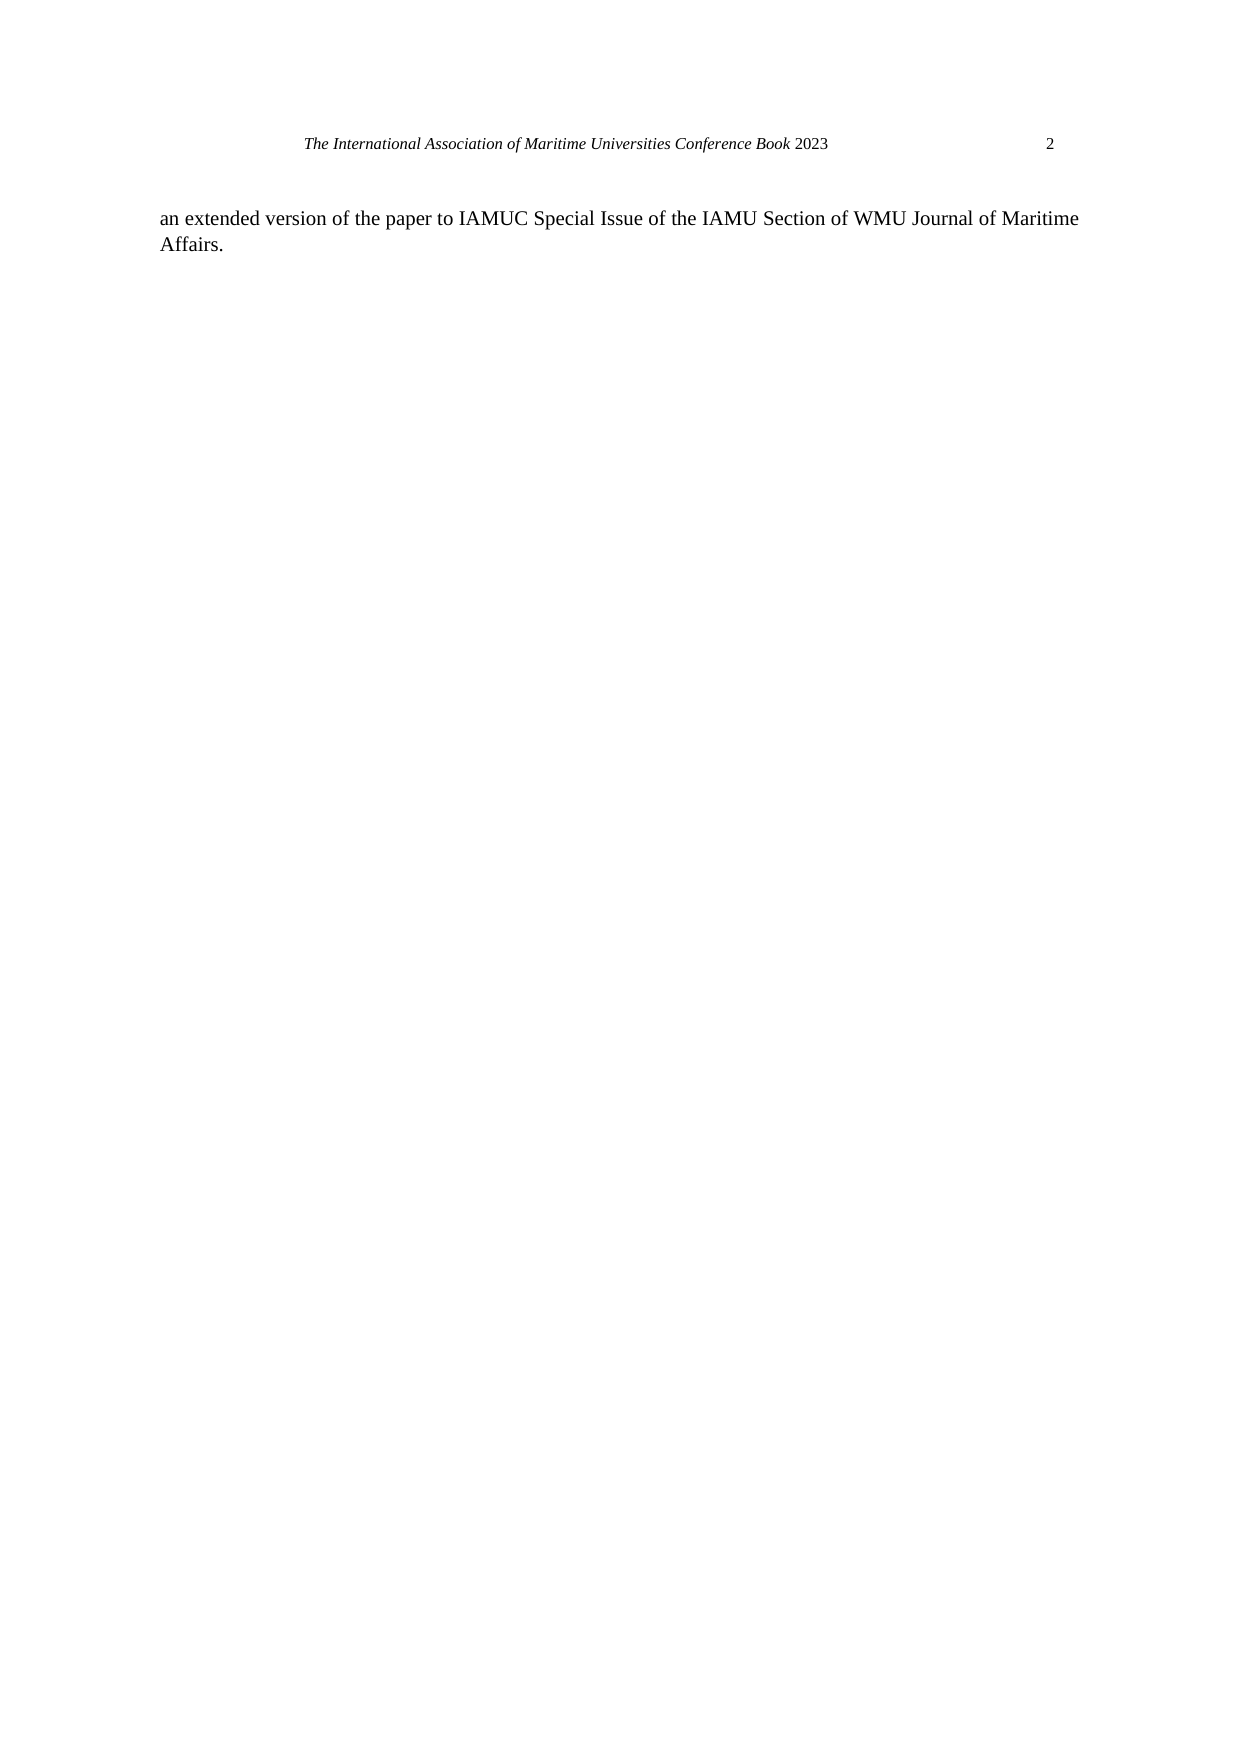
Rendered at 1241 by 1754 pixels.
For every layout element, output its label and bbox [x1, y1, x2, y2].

text [159, 206, 1081, 256]
